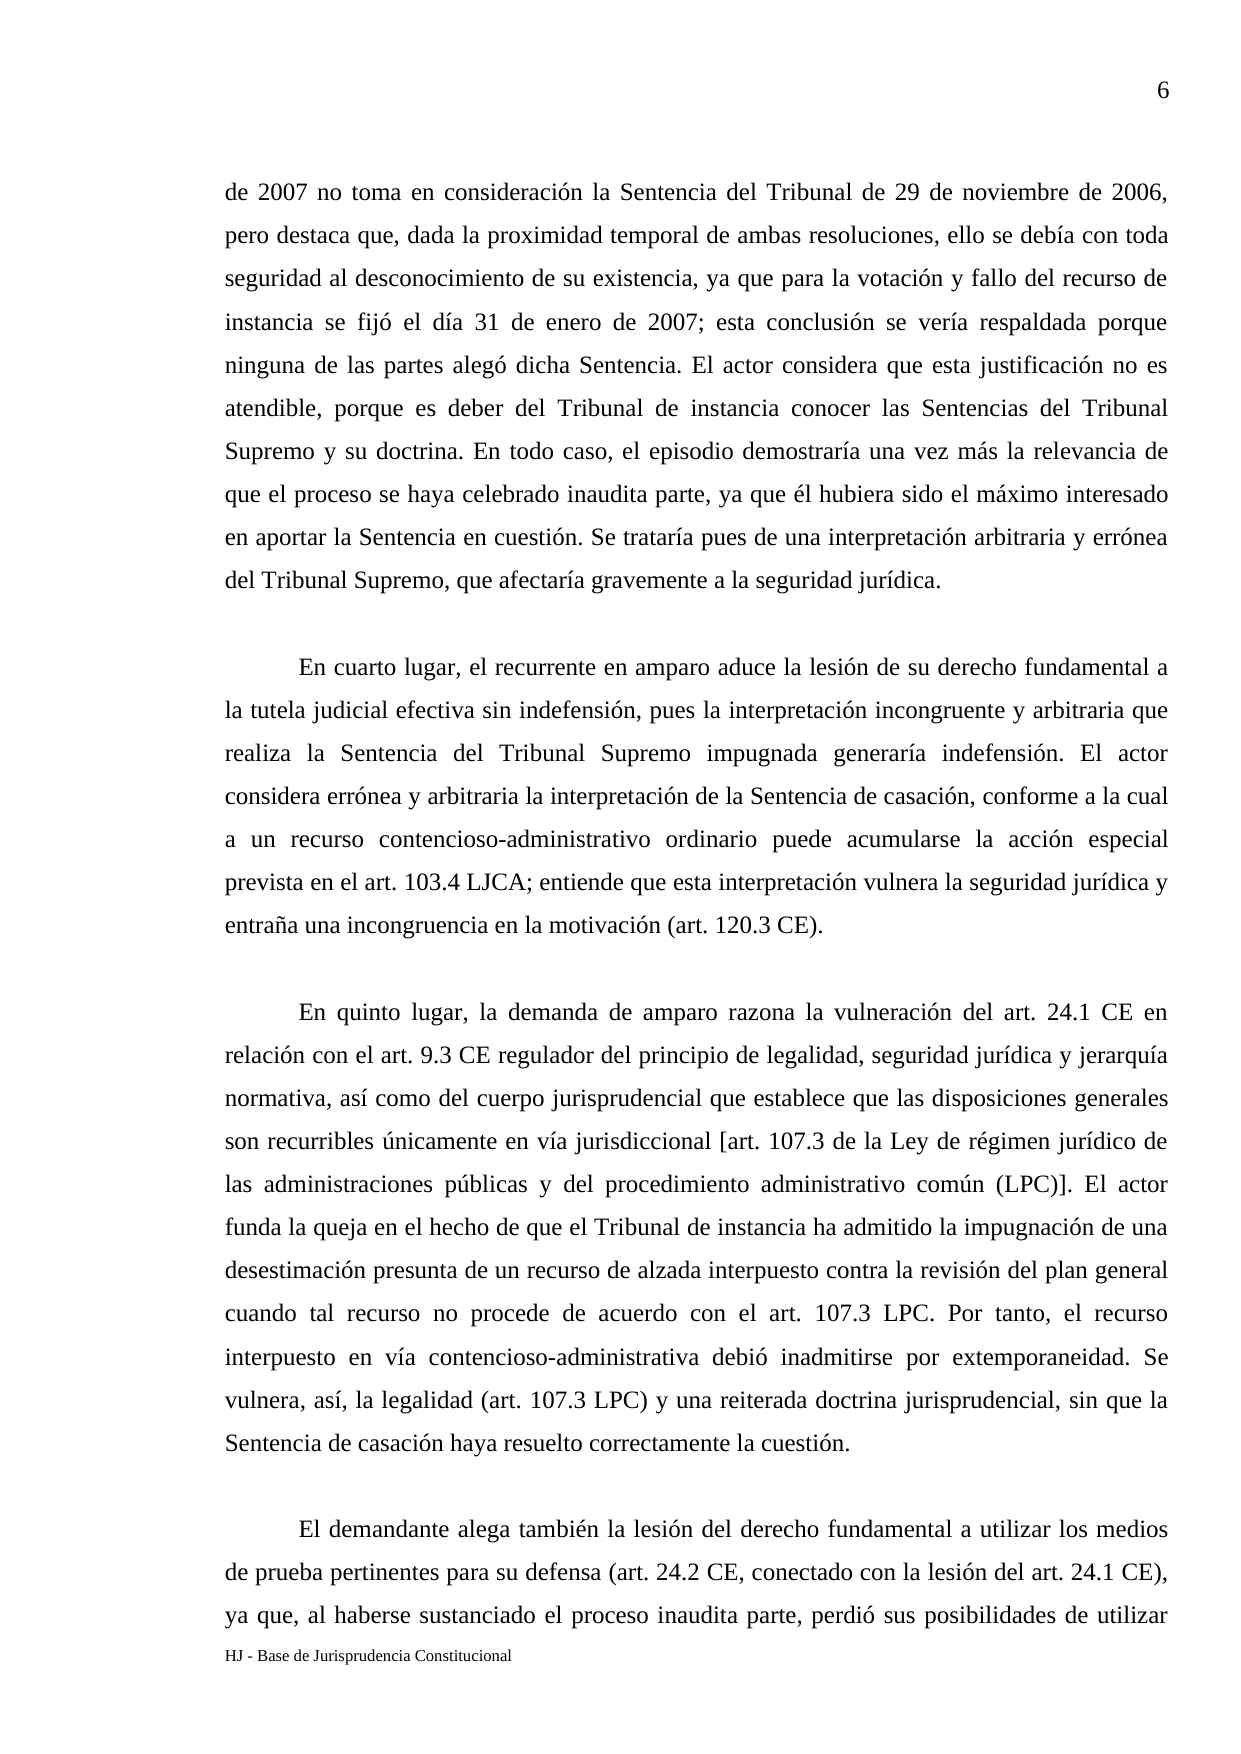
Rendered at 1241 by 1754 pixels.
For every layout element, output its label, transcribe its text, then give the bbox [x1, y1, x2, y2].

text En quinto lugar, la demanda de amparo razona la vulneración del art. 24.1 CE en relación con el art. 9.3 CE regulador del principio de legalidad, seguridad jurídica y jerarquía normativa, así como del cuerpo jurisprudencial que establece que las disposiciones generales son recurribles únicamente en vía jurisdiccional [art. 107.3 de la Ley de régimen jurídico de las administraciones públicas y del procedimiento administrativo común (LPC)]. El actor funda la queja en el hecho de que el Tribunal de instancia ha admitido la impugnación de una desestimación presunta de un recurso de alzada interpuesto contra la revisión del plan general cuando tal recurso no procede de acuerdo con el art. 107.3 LPC. Por tanto, el recurso interpuesto en vía contencioso-administrativa debió inadmitirse por extemporaneidad. Se vulnera, así, la legalidad (art. 107.3 LPC) y una reiterada doctrina jurisprudencial, sin que la Sentencia de casación haya resuelto correctamente la cuestión. [224, 997, 1169, 1457]
text En cuarto lugar, el recurrente en amparo aduce la lesión de su derecho fundamental a la tutela judicial efectiva sin indefensión, pues la interpretación incongruente y arbitraria que realiza la Sentencia del Tribunal Supremo impugnada generaría indefensión. El actor considera errónea y arbitraria la interpretación de la Sentencia de casación, conforme a la cual a un recurso contencioso-administrativo ordinario puede acumularse la acción especial prevista en el art. 103.4 LJCA; entiende que esta interpretación vulnera la seguridad jurídica y entraña una incongruencia en la motivación (art. 120.3 CE). [224, 652, 1169, 939]
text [224, 1514, 1169, 1629]
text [224, 177, 1169, 594]
